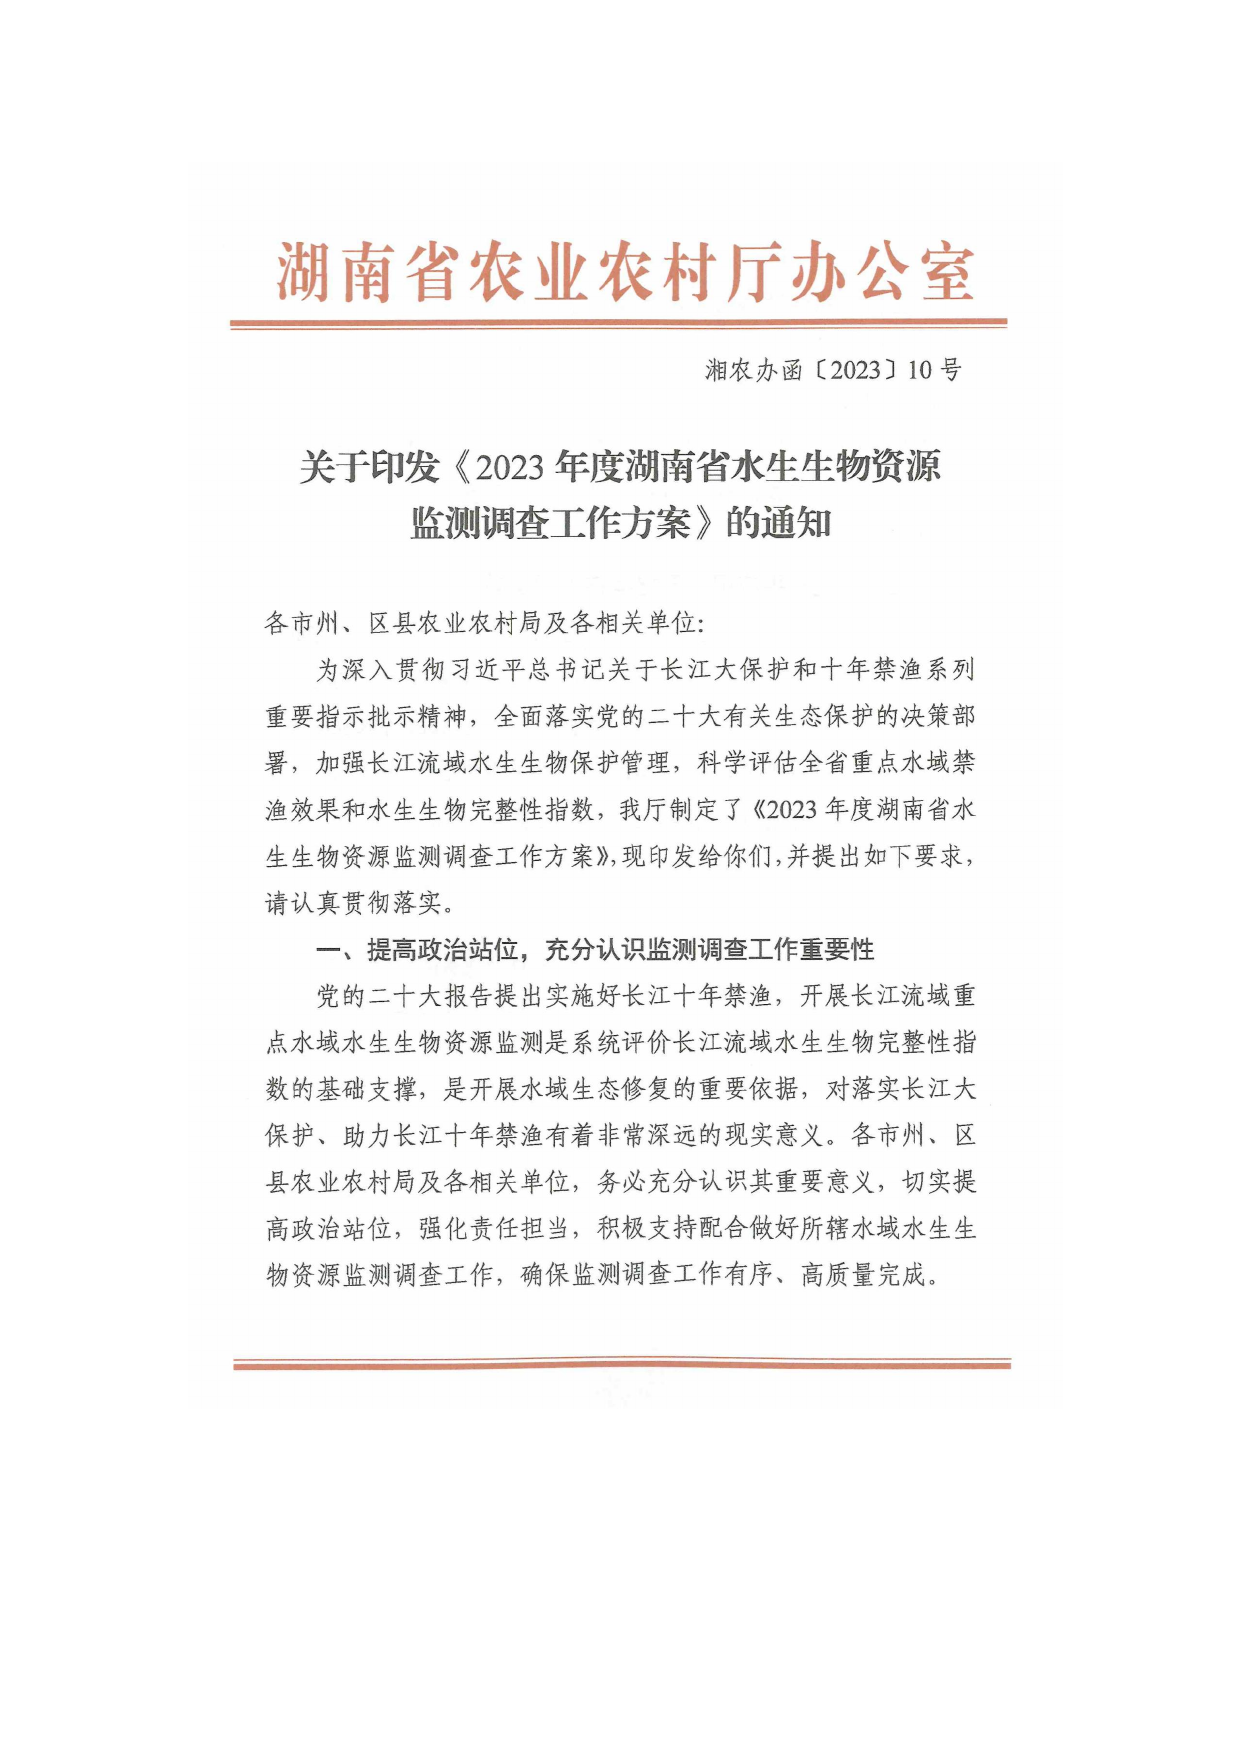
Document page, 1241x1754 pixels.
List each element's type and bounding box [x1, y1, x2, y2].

picture [187, 162, 1064, 1409]
